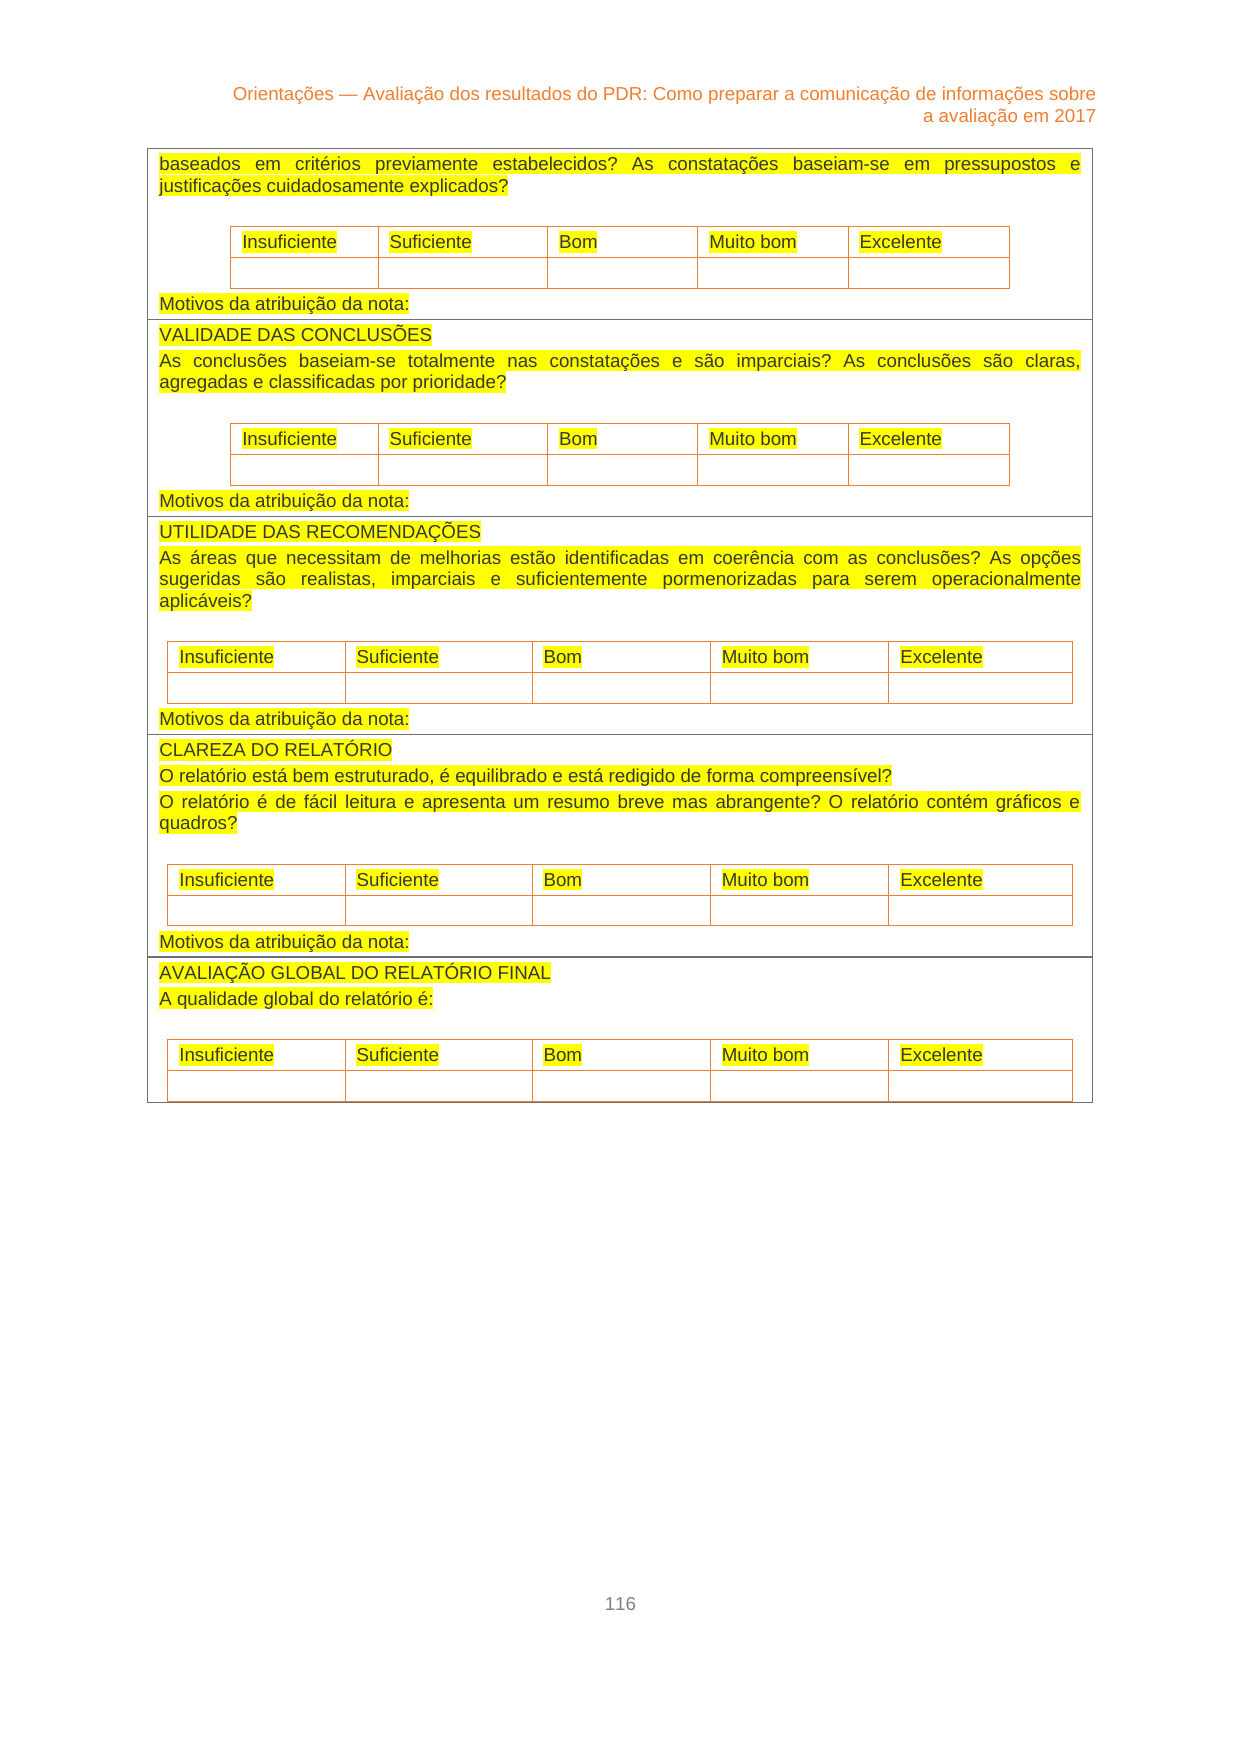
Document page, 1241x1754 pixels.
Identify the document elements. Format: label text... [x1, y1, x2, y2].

table_cell CLAREZA DO RELATÓRIO O relatório está bem estruturado, é equilibrado e está redigido de forma compreensível? O relatório é de fácil leitura e apresenta um resumo breve mas abrangente? O relatório contém gráficos e quadros? Motivos da atribuição da nota: [148, 735, 1092, 956]
table_cell AVALIAÇÃO GLOBAL DO RELATÓRIO FINAL A qualidade global do relatório é: [148, 958, 1092, 1102]
table_cell VALIDADE DAS CONCLUSÕES As conclusões baseiam-se totalmente nas constatações e são imparciais? As conclusões são claras, agregadas e classificadas por prioridade? Motivos da atribuição da nota: [148, 320, 1092, 516]
table_cell UTILIDADE DAS RECOMENDAÇÕES As áreas que necessitam de melhorias estão identificadas em coerência com as conclusões? As opções sugeridas são realistas, imparciais e suficientemente pormenorizadas para serem operacionalmente aplicáveis? Motivos da atribuição da nota: [148, 517, 1092, 734]
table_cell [148, 149, 1092, 319]
